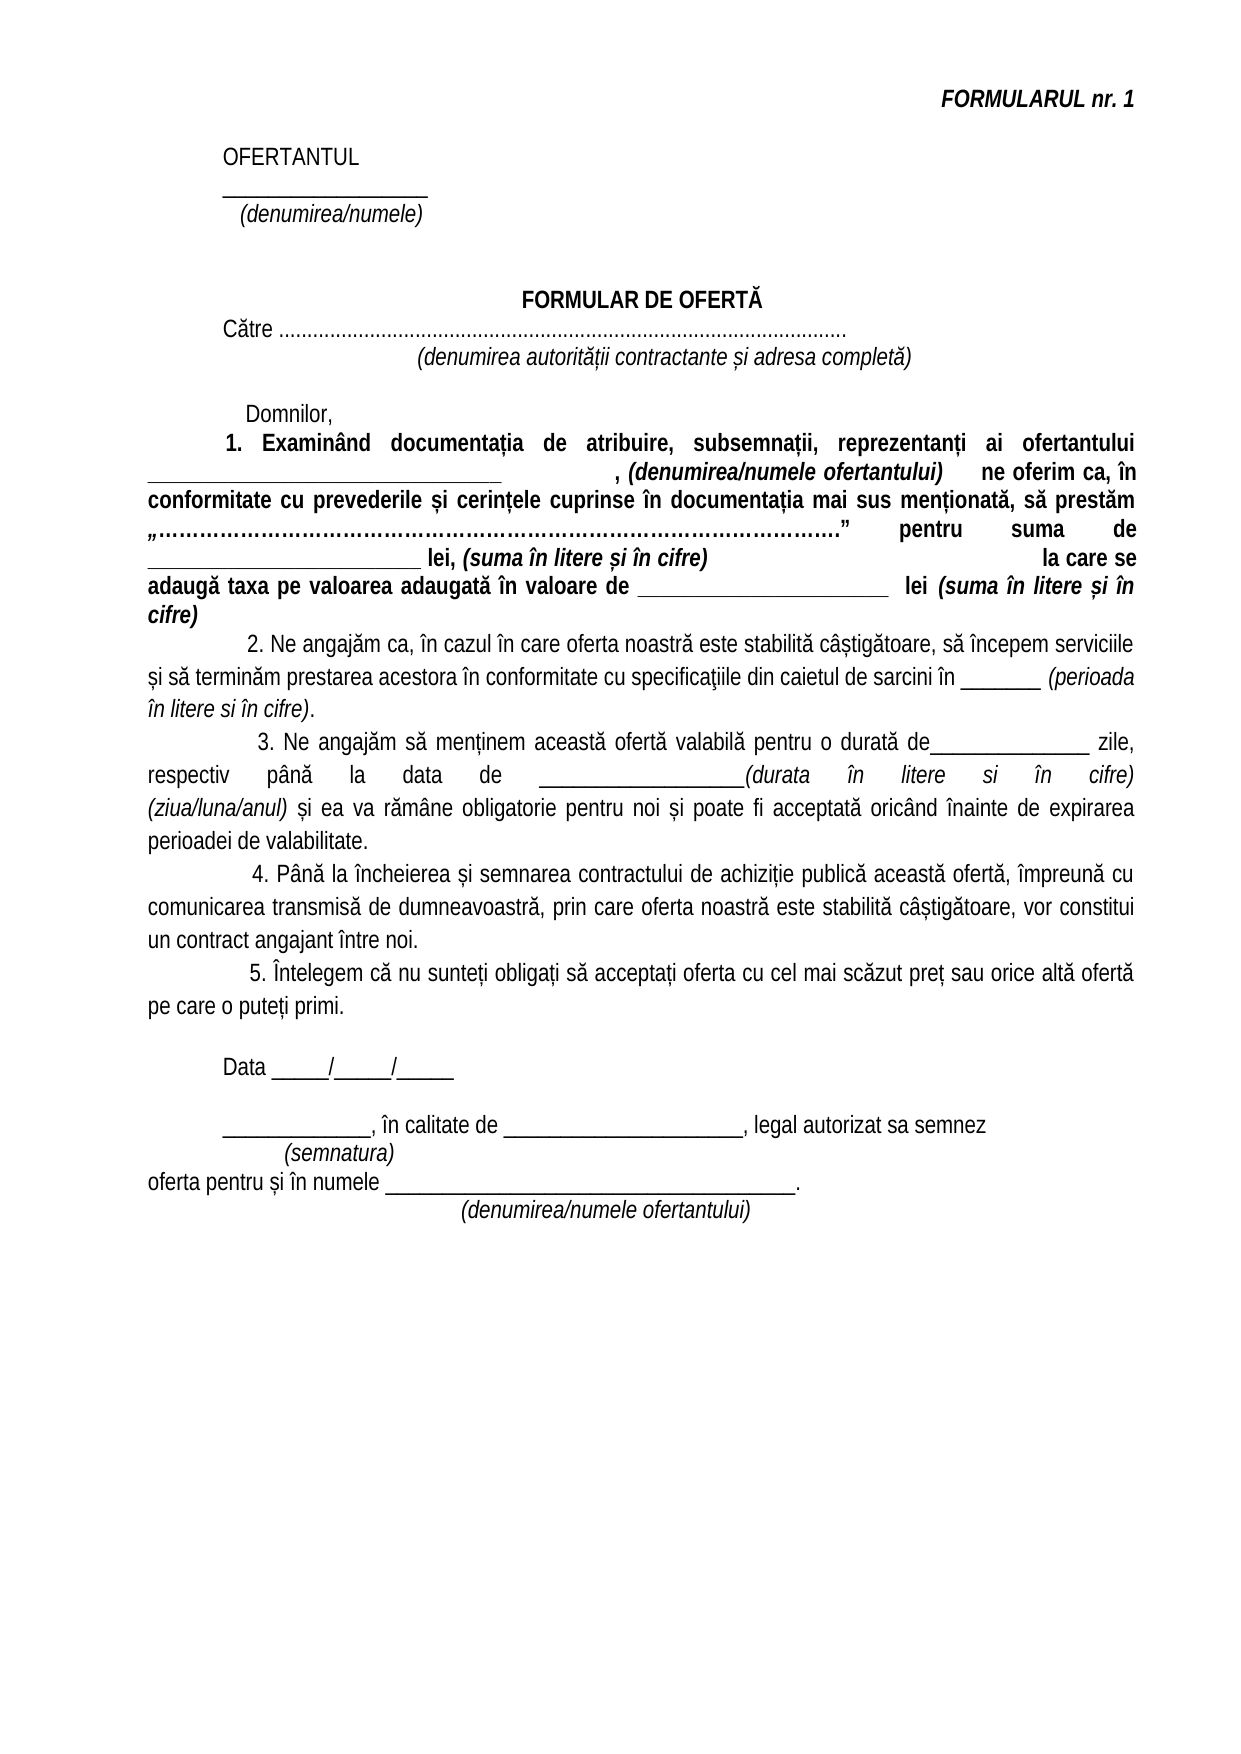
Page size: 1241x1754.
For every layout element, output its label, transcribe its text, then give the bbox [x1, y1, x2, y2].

text 2. Ne angajăm ca, în cazul în care oferta noastră este stabilită câștigătoare, să începem serviciile și să terminăm prestarea acestora în conformitate cu specificaţiile din caietul de sarcini în _______ (perioada în litere si în cifre). [148, 629, 1137, 723]
text Către .................................................................................................... [148, 313, 1137, 342]
subtitle 1. Examinând documentația de atribuire, subsemnații, reprezentanți ai ofertantului _______________________________ , (denumirea/numele ofertantului) ne oferim ca, în conformitate cu prevederile și cerințele cuprinse în documentația mai sus menționată, să prestăm „……………………………………………………………………………………….” pentru suma de ________________________ lei, (suma în litere și în cifre) la care se adaugă taxa pe valoarea adaugată în valoare de ______________________ lei (suma în litere și în cifre) [148, 428, 1137, 629]
text 3. Ne angajăm să menținem această ofertă valabilă pentru o durată de______________ zile, respectiv până la data de __________________(durata în litere si în cifre) (ziua/luna/anul) și ea va rămâne obligatorie pentru noi și poate fi acceptată oricând înainte de expirarea perioadei de valabilitate. [148, 727, 1137, 855]
text Domnilor, [148, 399, 1137, 428]
text __________________ [148, 170, 1137, 199]
text Data _____/_____/_____ [148, 1052, 1137, 1081]
text FORMULAR DE OFERTĂ [148, 285, 1137, 313]
text (semnatura) [148, 1138, 1137, 1167]
text (denumirea/numele ofertantului) [148, 1196, 1137, 1224]
text (denumirea autorității contractante și adresa completă) [223, 342, 1137, 371]
text (denumirea/numele) [148, 199, 1137, 228]
text _____________, în calitate de _____________________, legal autorizat sa semnez [148, 1109, 1137, 1138]
text 5. Întelegem că nu sunteți obligați să acceptați oferta cu cel mai scăzut preț sau orice altă ofertă pe care o puteți primi. [148, 958, 1137, 1019]
text oferta pentru și în numele ____________________________________. [148, 1167, 1137, 1196]
text 4. Până la încheierea și semnarea contractului de achiziție publică această ofertă, împreună cu comunicarea transmisă de dumneavoastră, prin care oferta noastră este stabilită câștigătoare, vor constitui un contract angajant între noi. [148, 859, 1137, 953]
text FORMULARUL nr. 1 [148, 84, 1137, 113]
text OFERTANTUL [148, 142, 1137, 170]
